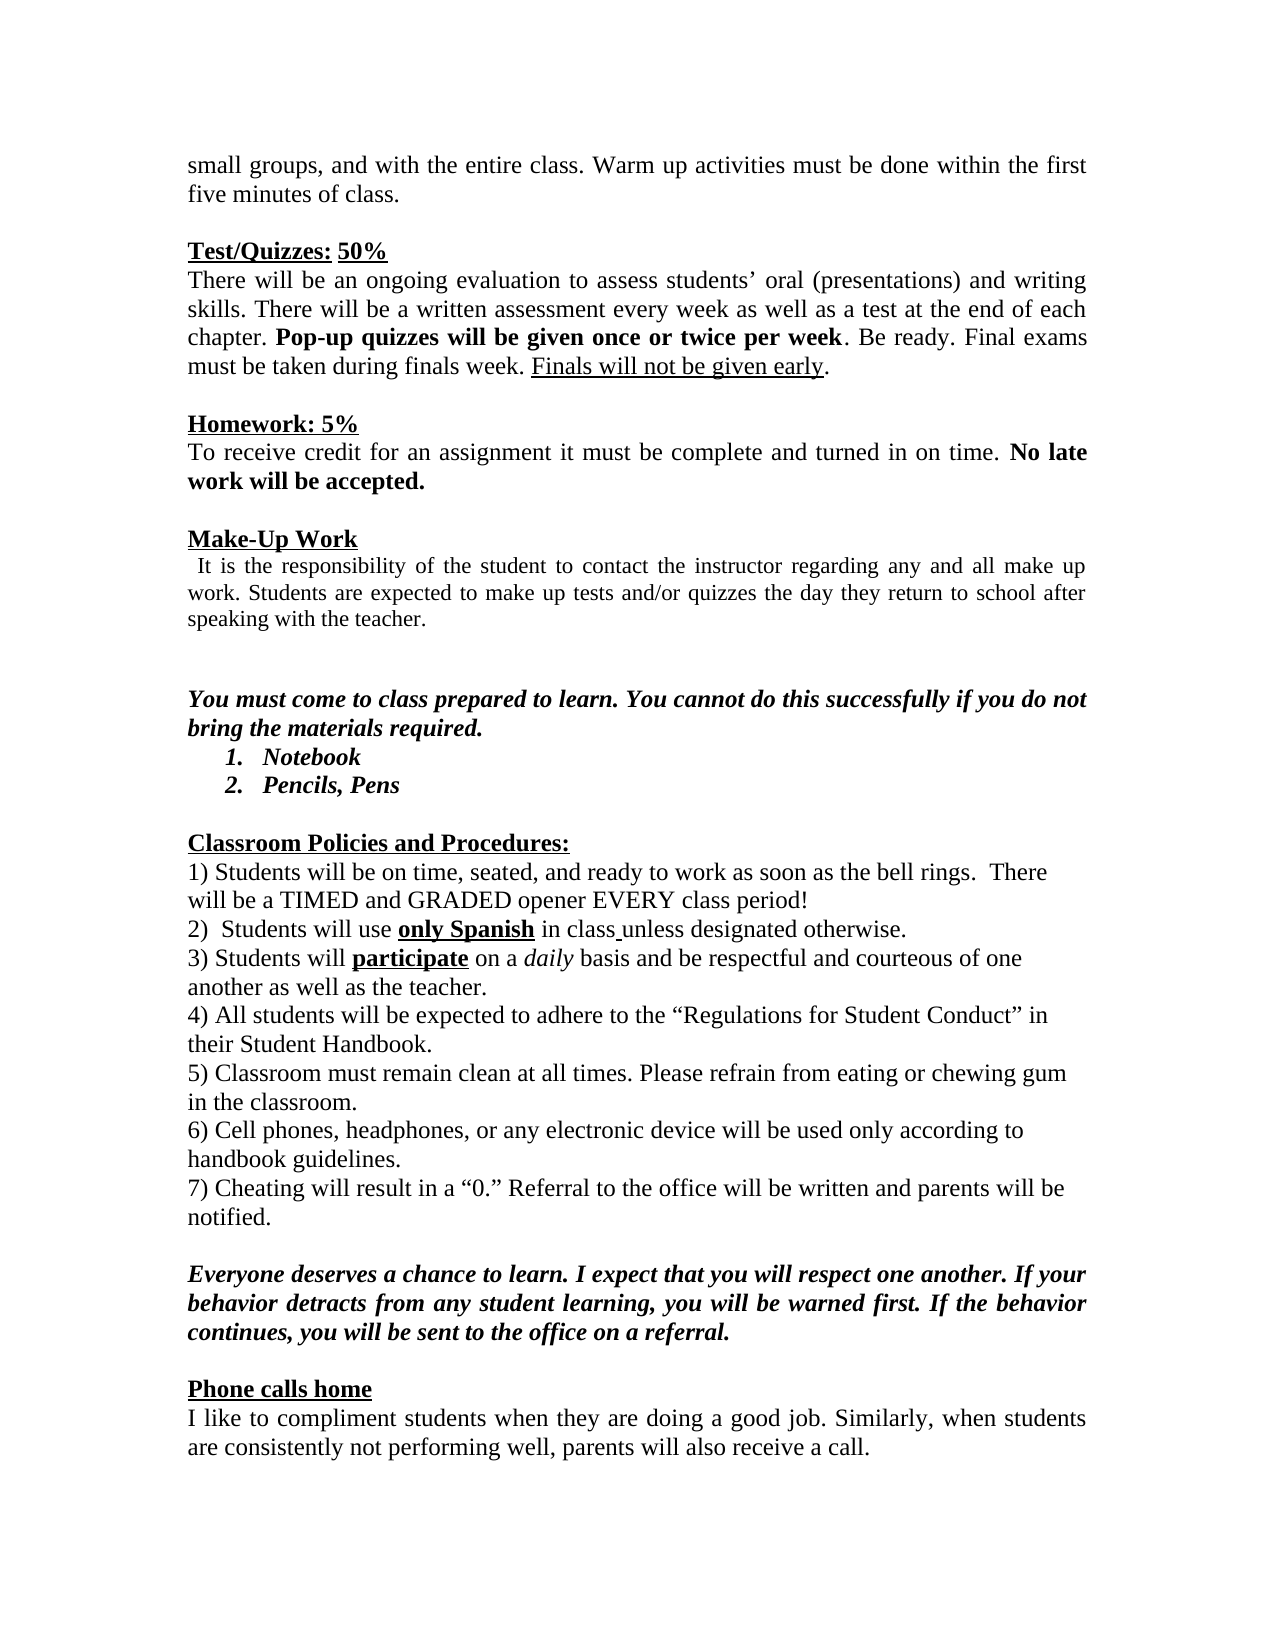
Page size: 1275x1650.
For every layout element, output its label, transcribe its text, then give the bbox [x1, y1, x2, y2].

text You must come to class prepared to learn. You cannot do this successfully if you do not bring the materials required. [187, 684, 1087, 742]
text Test/Quizzes: 50% [187, 236, 1087, 265]
text 5) Classroom must remain clean at all times. Please refrain from eating or chewing gum in the classroom. [187, 1058, 1087, 1116]
text 4) All students will be expected to adhere to the “Regulations for Student Conduct” in their Student Handbook. [187, 1001, 1087, 1058]
text 1) Students will be on time, seated, and ready to work as soon as the bell rings. There will be a TIMED and GRADED opener EVERY class period! [187, 857, 1087, 914]
text It is the responsibility of the student to contact the instructor regarding any and all make up work. Students are expected to make up tests and/or quizzes the day they return to school after speaking with the teacher. [187, 552, 1087, 632]
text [187, 150, 1087, 207]
text Make-Up Work [187, 524, 1087, 552]
text 3) Students will participate on a daily basis and be respectful and courteous of one another as well as the teacher. [187, 943, 1087, 1001]
list Notebook [225, 742, 1087, 771]
text To receive credit for an assignment it must be complete and turned in on time. No late work will be accepted. [187, 437, 1087, 495]
text Classroom Policies and Procedures: [187, 828, 1087, 857]
text 7) Cheating will result in a “0.” Referral to the office will be written and parents will be notified. [187, 1173, 1087, 1231]
text 6) Cell phones, headphones, or any electronic device will be used only according to handbook guidelines. [187, 1116, 1087, 1173]
list Pencils, Pens [225, 771, 1087, 799]
text Homework: 5% [187, 409, 1087, 437]
text Everyone deserves a chance to learn. I expect that you will respect one another. If your behavior detracts from any student learning, you will be warned first. If the behavior continues, you will be sent to the office on a referral. [187, 1259, 1087, 1346]
text 2) Students will use only Spanish in class unless designated otherwise. [187, 914, 1087, 943]
text I like to compliment students when they are doing a good job. Similarly, when students are consistently not performing well, parents will also receive a call. [187, 1403, 1087, 1461]
text Phone calls home [187, 1374, 1087, 1403]
text There will be an ongoing evaluation to assess students’ oral (presentations) and writing skills. There will be a written assessment every week as well as a test at the end of each chapter. Pop-up quizzes will be given once or twice per week. Be ready. Final exams must be taken during finals week. Finals will not be given early. [187, 265, 1087, 380]
